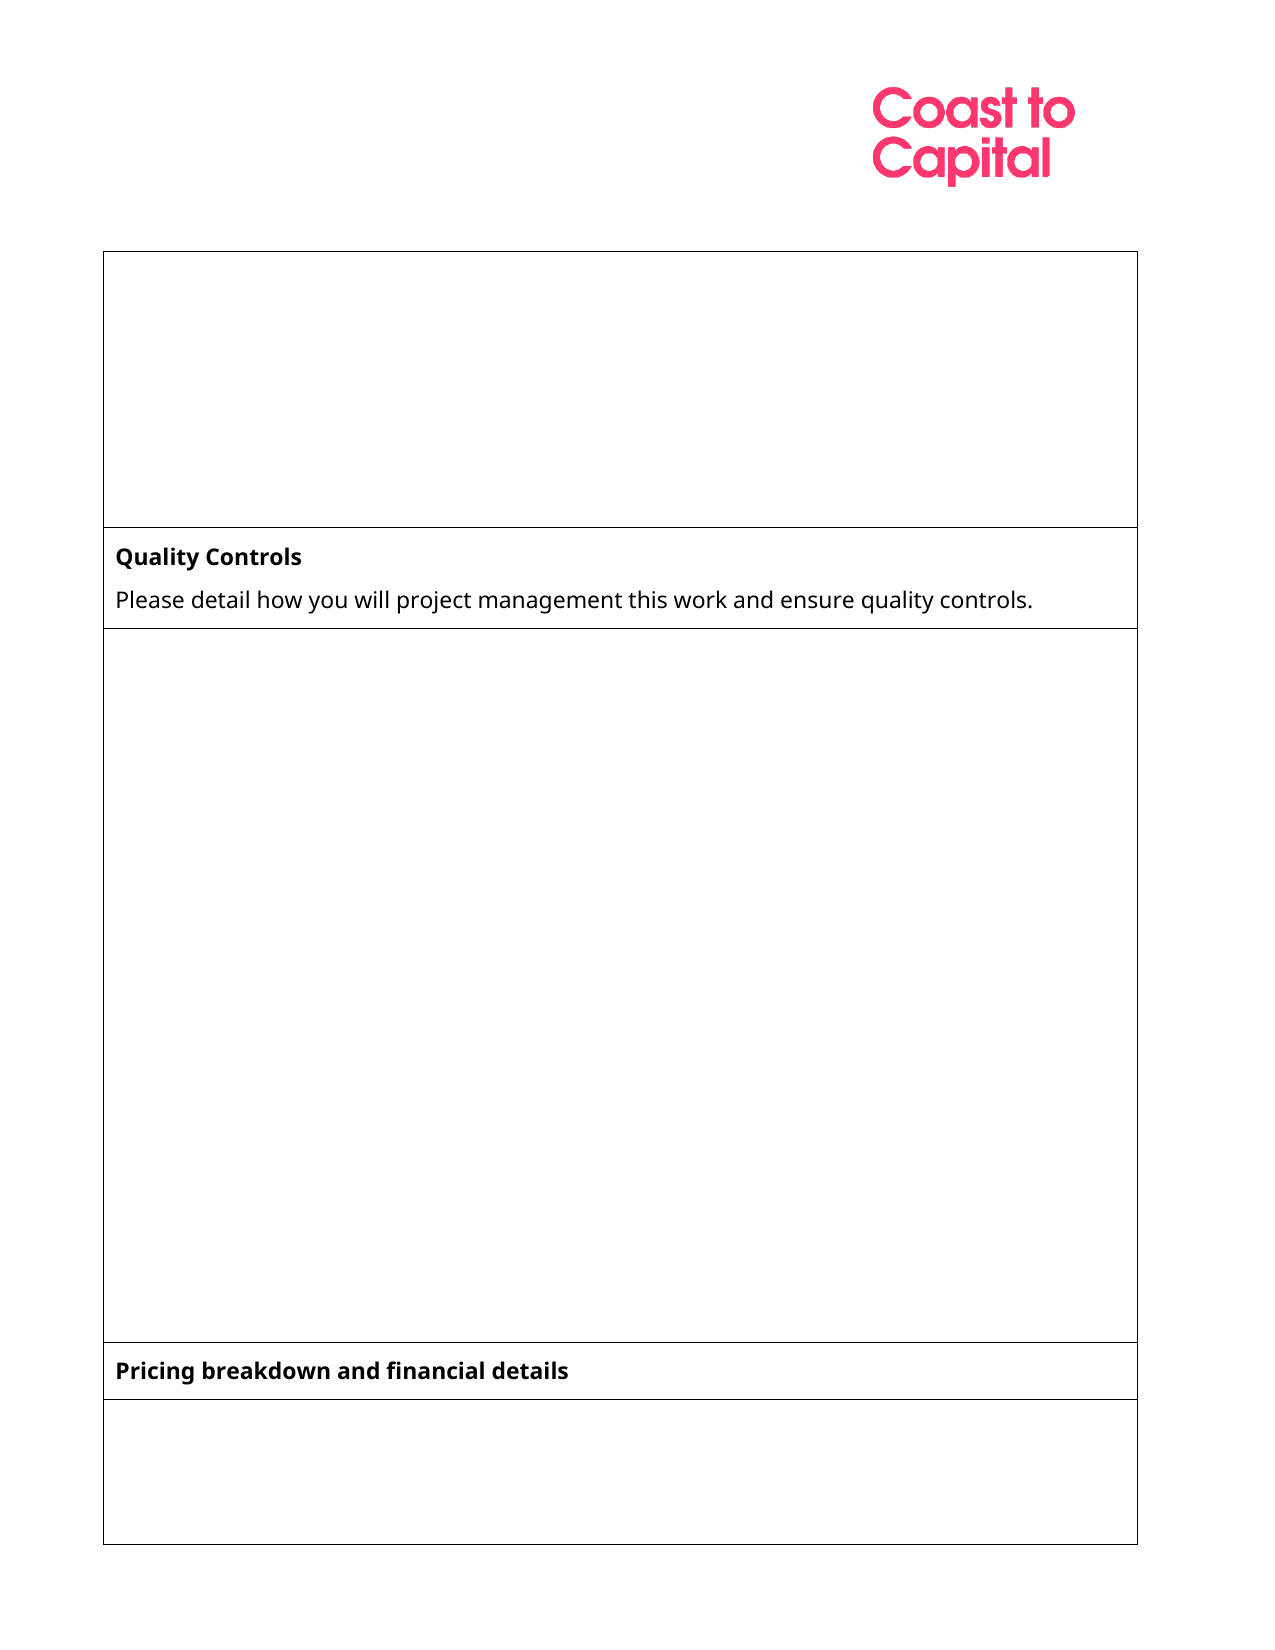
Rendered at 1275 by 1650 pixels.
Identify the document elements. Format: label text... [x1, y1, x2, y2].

picture [865, 79, 1079, 189]
table_cell [104, 1400, 1137, 1544]
table_cell [104, 252, 1137, 527]
table_cell Pricing breakdown and financial details [104, 1343, 1137, 1399]
table_cell Quality Controls Please detail how you will project management this work and ensure quality controls. [104, 528, 1137, 628]
table_cell [104, 629, 1137, 1342]
